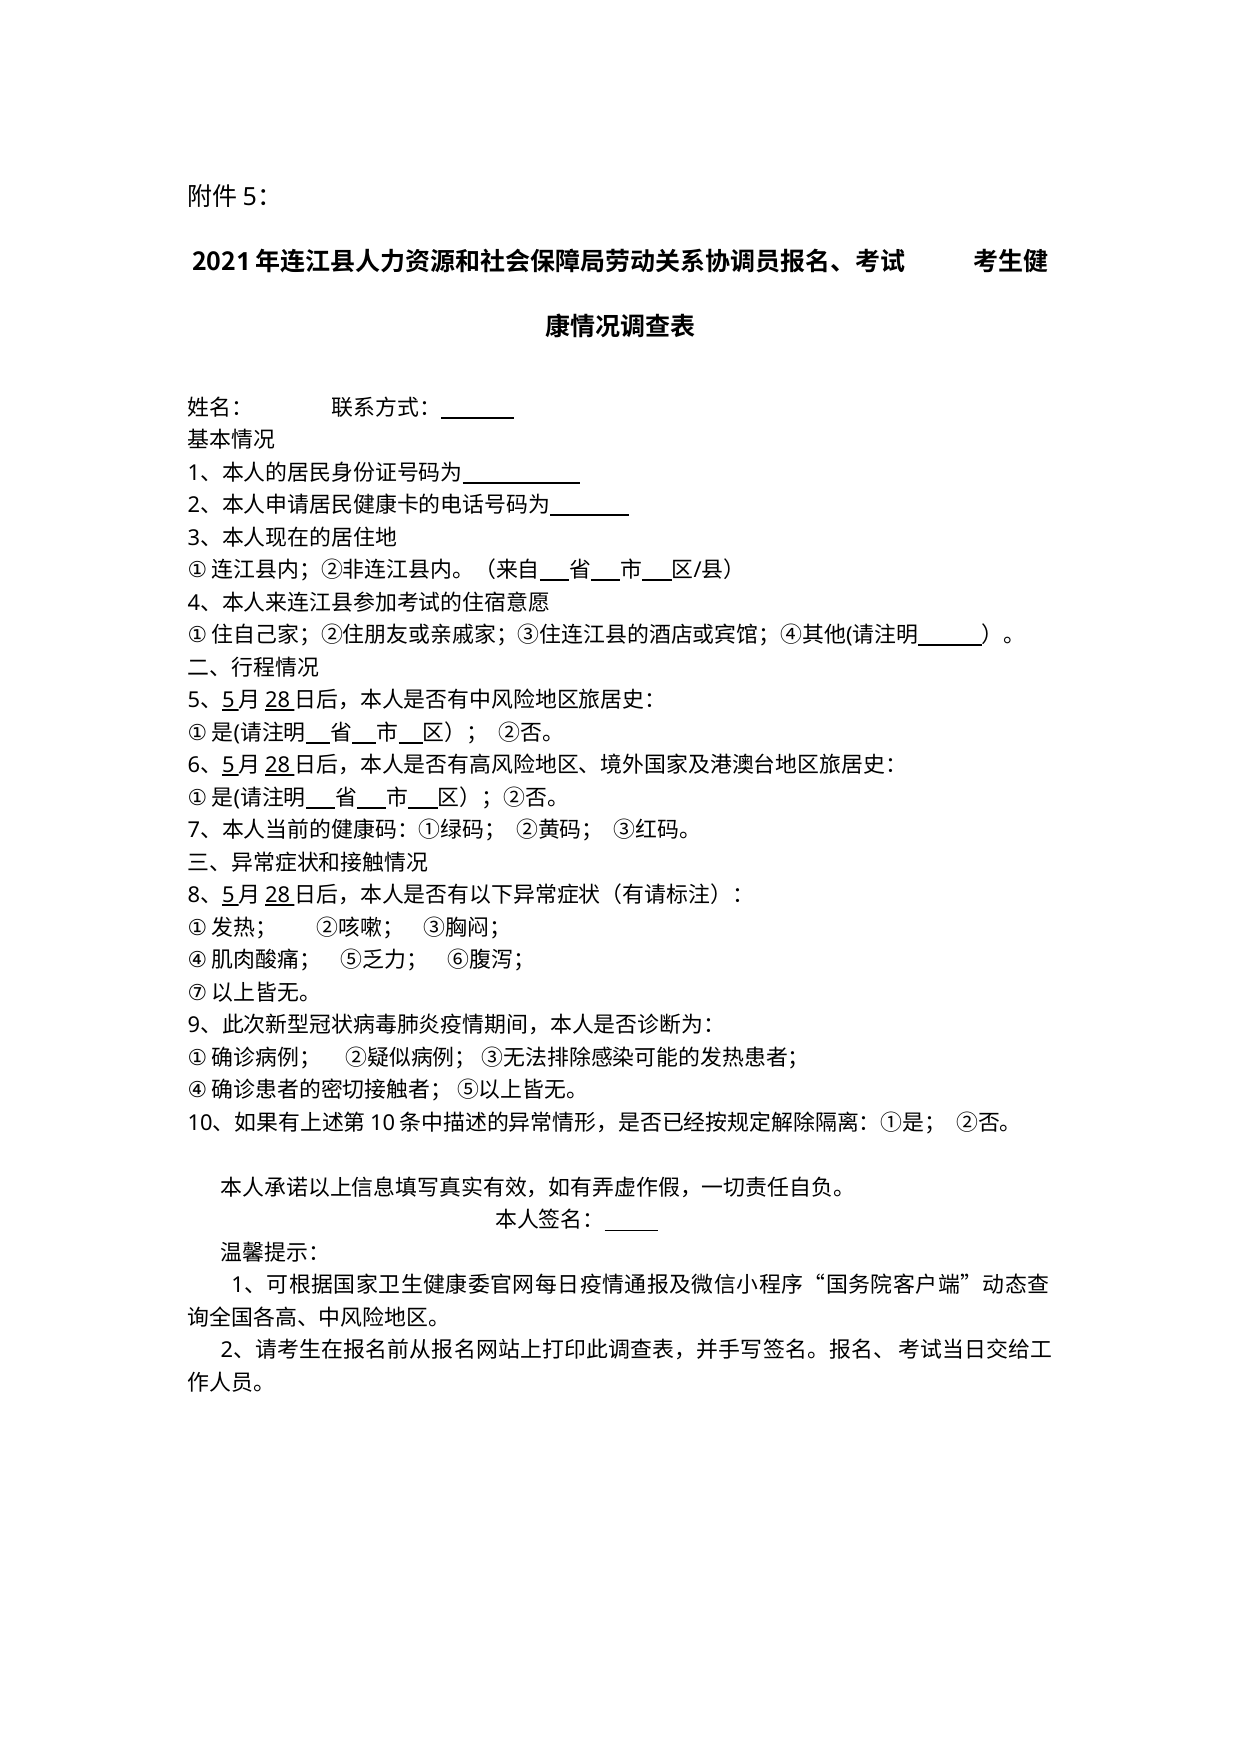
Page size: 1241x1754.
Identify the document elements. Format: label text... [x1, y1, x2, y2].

text 2021年连江县人力资源和社会保障局劳动关系协调员报名、考试 考生健康情况调查表 [187, 227, 1053, 357]
text 温馨提示： [187, 1234, 1053, 1267]
text 10、如果有上述第10条中描述的异常情形，是否已经按规定解除隔离：①是； ②否。 [187, 1104, 1053, 1137]
text 基本情况 1、本人的居民身份证号码为 2、本人申请居民健康卡的电话号码为 3、本人现在的居住地 [187, 422, 1053, 552]
text 2、请考生在报名前从报名网站上打印此调查表，并手写签名。报名、考试当日交给工作人员。 [187, 1332, 1053, 1397]
text 姓名： 联系方式： [187, 389, 1053, 422]
text 4、本人来连江县参加考试的住宿意愿 ①住自己家；②住朋友或亲戚家；③住连江县的酒店或宾馆；④其他(请注明 ）。 [187, 584, 1053, 649]
list 1、可根据国家卫生健康委官网每日疫情通报及微信小程序“国务院客户端”动态查询全国各高、中风险地区。 [187, 1267, 1053, 1332]
text 7、本人当前的健康码：①绿码； ②黄码； ③红码。 三、异常症状和接触情况 8、5月28日后，本人是否有以下异常症状（有请标注）： ①发热； ②咳嗽； ③胸闷； ④肌肉酸痛； ⑤乏力； ⑥腹泻； ⑦以上皆无。 [187, 812, 1053, 1007]
text 本人承诺以上信息填写真实有效，如有弄虚作假，一切责任自负。 [187, 1169, 1053, 1202]
text 二、行程情况 5、5月28日后，本人是否有中风险地区旅居史： ①是(请注明 省 市 区）； ②否。 [187, 649, 1053, 747]
text 6、5月28日后，本人是否有高风险地区、境外国家及港澳台地区旅居史： ①是(请注明 省 市 区）；②否。 [187, 747, 1053, 812]
text ①连江县内；②非连江县内。（来自 省 市 区/县） [187, 552, 1053, 584]
text 附件5： [187, 162, 1053, 227]
text 本人签名： [199, 1202, 1053, 1234]
text 9、此次新型冠状病毒肺炎疫情期间，本人是否诊断为： ①确诊病例； ②疑似病例； ③无法排除感染可能的发热患者； ④确诊患者的密切接触者； ⑤以上皆无。 [187, 1007, 1053, 1104]
